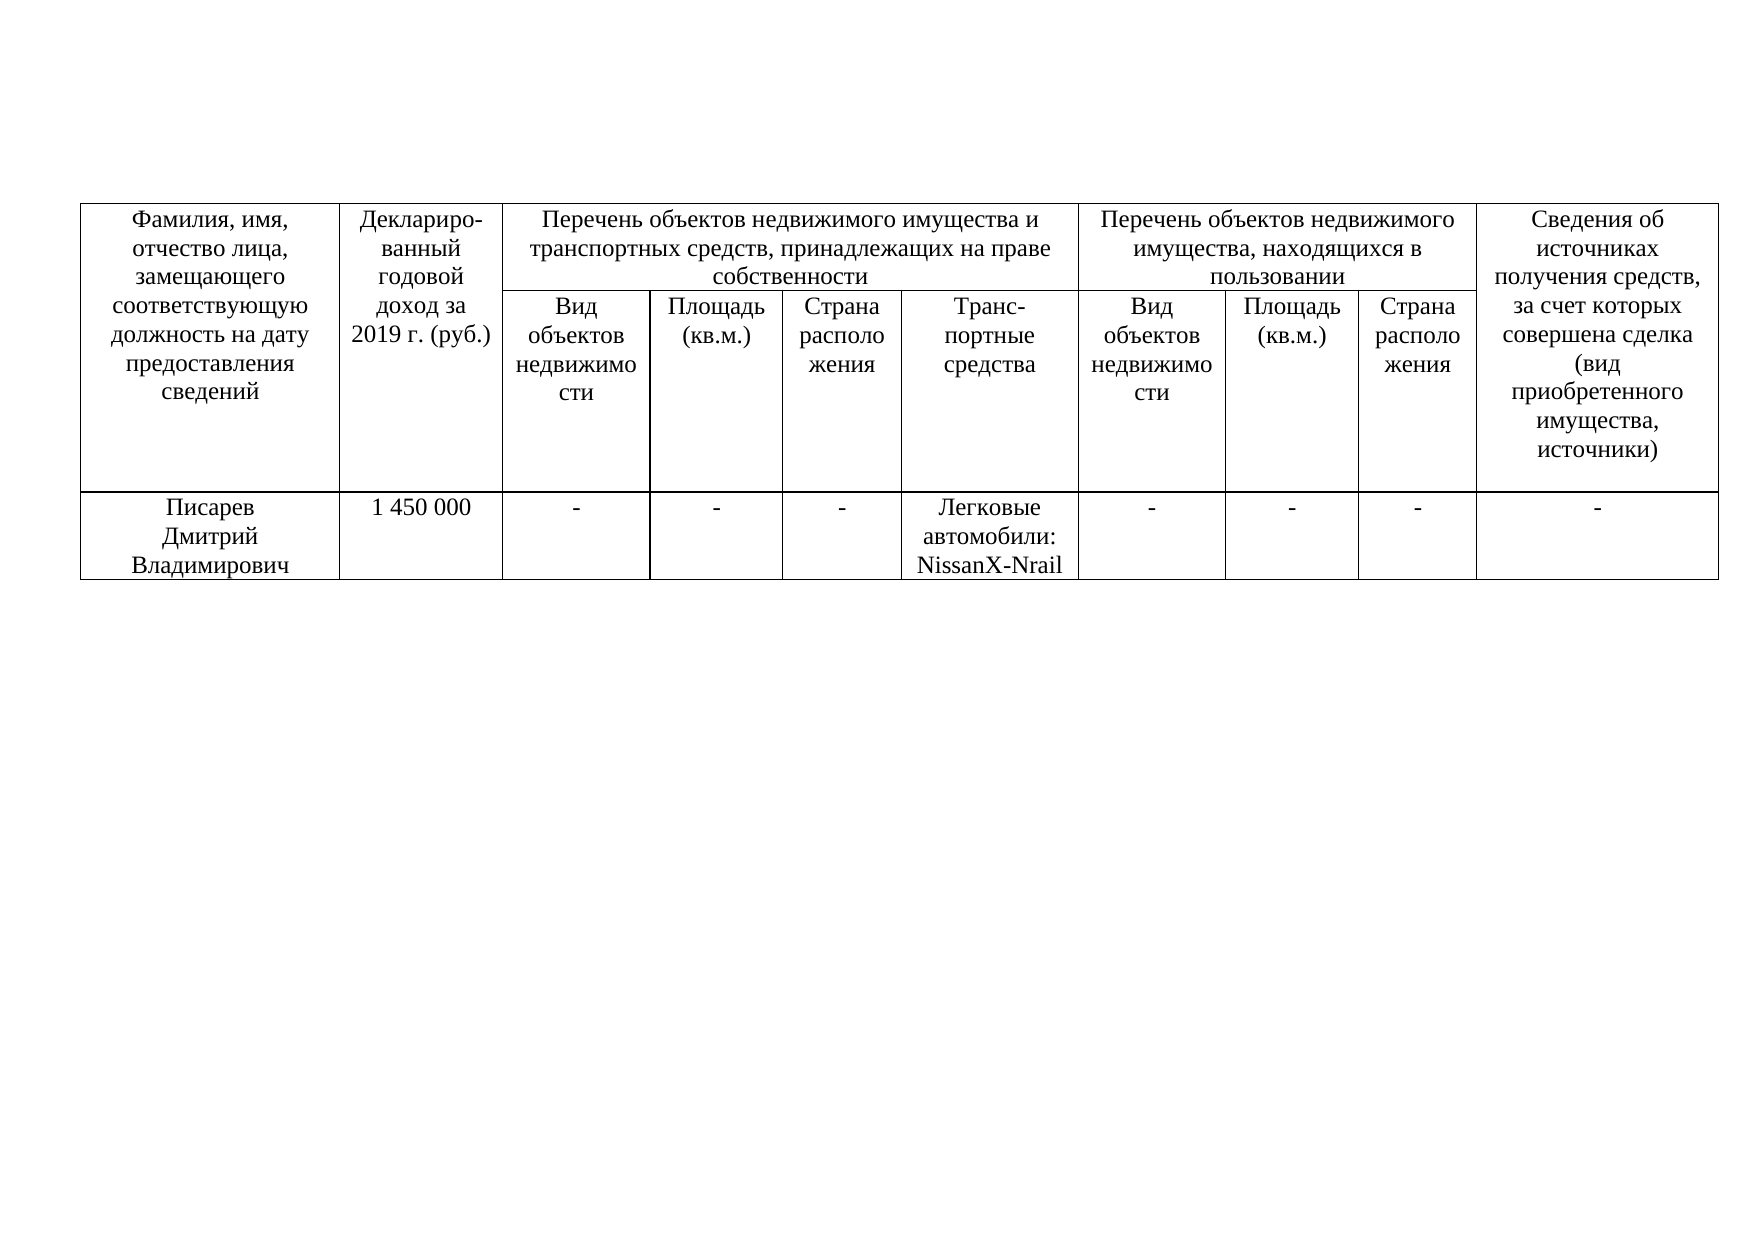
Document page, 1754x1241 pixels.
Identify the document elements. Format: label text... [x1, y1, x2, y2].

table_cell - [1226, 493, 1358, 579]
table_cell Страна расположения [783, 291, 901, 491]
table_cell - [1359, 493, 1476, 579]
table_cell Площадь (кв.м.) [651, 291, 782, 491]
table_cell Легковые автомобили: NissanX-Nrail [902, 493, 1078, 579]
table_cell Вид объектов недвижимости [503, 291, 649, 491]
table_cell Площадь (кв.м.) [1226, 291, 1358, 491]
table_cell Страна расположения [1359, 291, 1476, 491]
table_cell - [503, 493, 649, 579]
table_cell Вид объектов недвижимости [1079, 291, 1225, 491]
table_header Перечень объектов недвижимого имущества, находящихся в пользовании [1079, 204, 1476, 290]
table_cell Писарев Дмитрий Владимирович [81, 493, 339, 579]
table_header Деклариро-ванный годовой доход за 2019 г. (руб.) [340, 204, 502, 491]
table_header Сведения об источниках получения средств, за счет которых совершена сделка (вид приобретенного имущества, источники) [1477, 204, 1718, 491]
table_cell - [1079, 493, 1225, 579]
table_cell 1 450 000 [340, 493, 502, 579]
table_header Фамилия, имя, отчество лица, замещающего соответствующую должность на дату предоставления сведений [81, 204, 339, 491]
table_header Перечень объектов недвижимого имущества и транспортных средств, принадлежащих на праве собственности [503, 204, 1078, 290]
table_cell - [651, 493, 782, 579]
table_cell - [1477, 493, 1718, 579]
table_cell - [783, 493, 901, 579]
table_cell Транс-портные средства [902, 291, 1078, 491]
